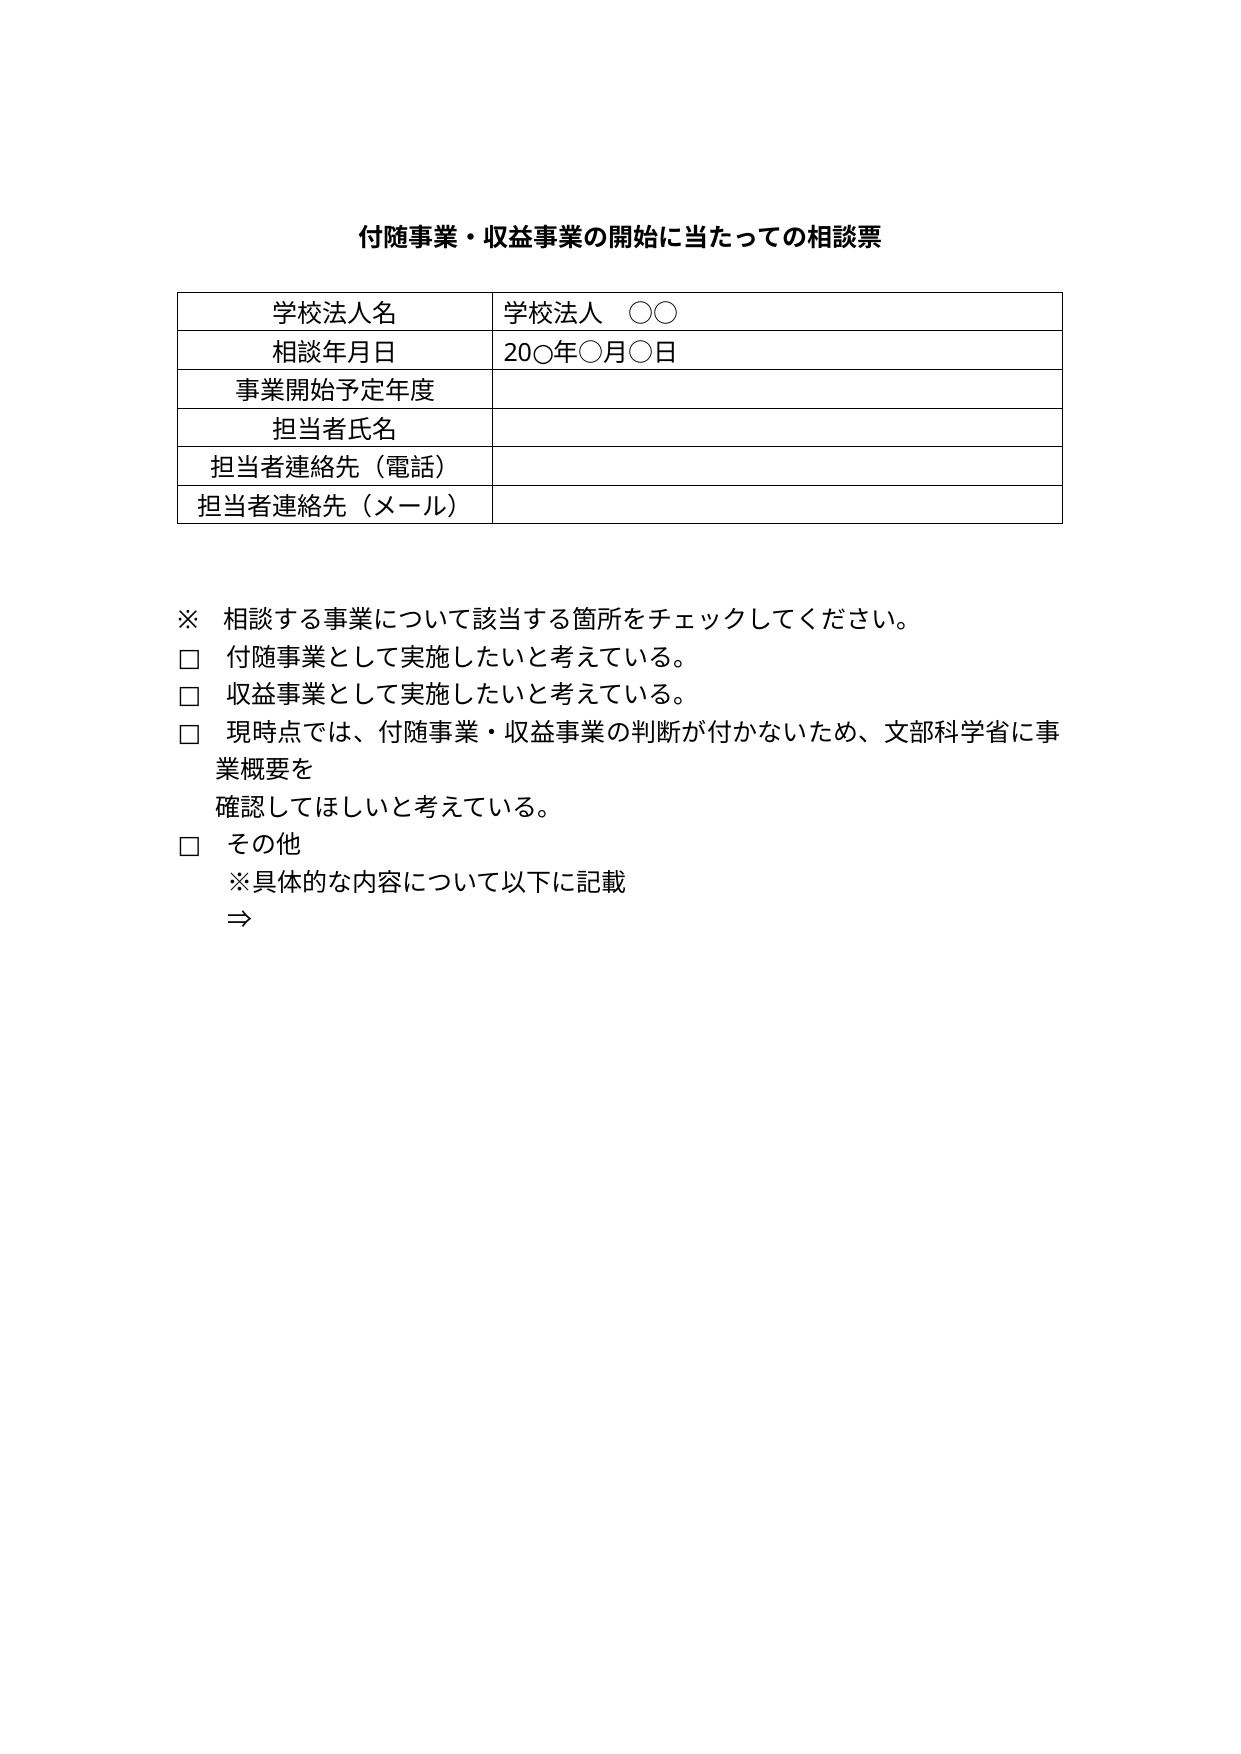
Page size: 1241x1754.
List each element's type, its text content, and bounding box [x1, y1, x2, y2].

table_header 学校法人名 [178, 293, 492, 330]
table_cell 20○年○月○日 [493, 331, 1062, 369]
table_cell 事業開始予定年度 [178, 370, 492, 407]
text □ 収益事業として実施したいと考えている。 [177, 674, 1063, 712]
table_cell 相談年月日 [178, 331, 492, 369]
text ※具体的な内容について以下に記載 [177, 862, 1063, 899]
text 付随事業・収益事業の開始に当たっての相談票 [177, 217, 1063, 254]
table_cell 担当者連絡先（電話） [178, 447, 492, 484]
table_cell [493, 447, 1062, 484]
table_cell [493, 486, 1062, 523]
text □ その他 [177, 824, 1063, 862]
table_cell [493, 409, 1062, 446]
text □ 付随事業として実施したいと考えている。 [177, 637, 1063, 674]
text ※ 相談する事業について該当する箇所をチェックしてください。 [177, 599, 1063, 637]
table_cell [493, 370, 1062, 407]
text □ 現時点では、付随事業・収益事業の判断が付かないため、文部科学省に事業概要を 確認してほしいと考えている。 [177, 712, 1063, 824]
text ⇒ [177, 899, 1063, 937]
table_cell 担当者氏名 [178, 409, 492, 446]
table_cell 担当者連絡先（メール） [178, 486, 492, 523]
table_header 学校法人 ○○ [493, 293, 1062, 330]
